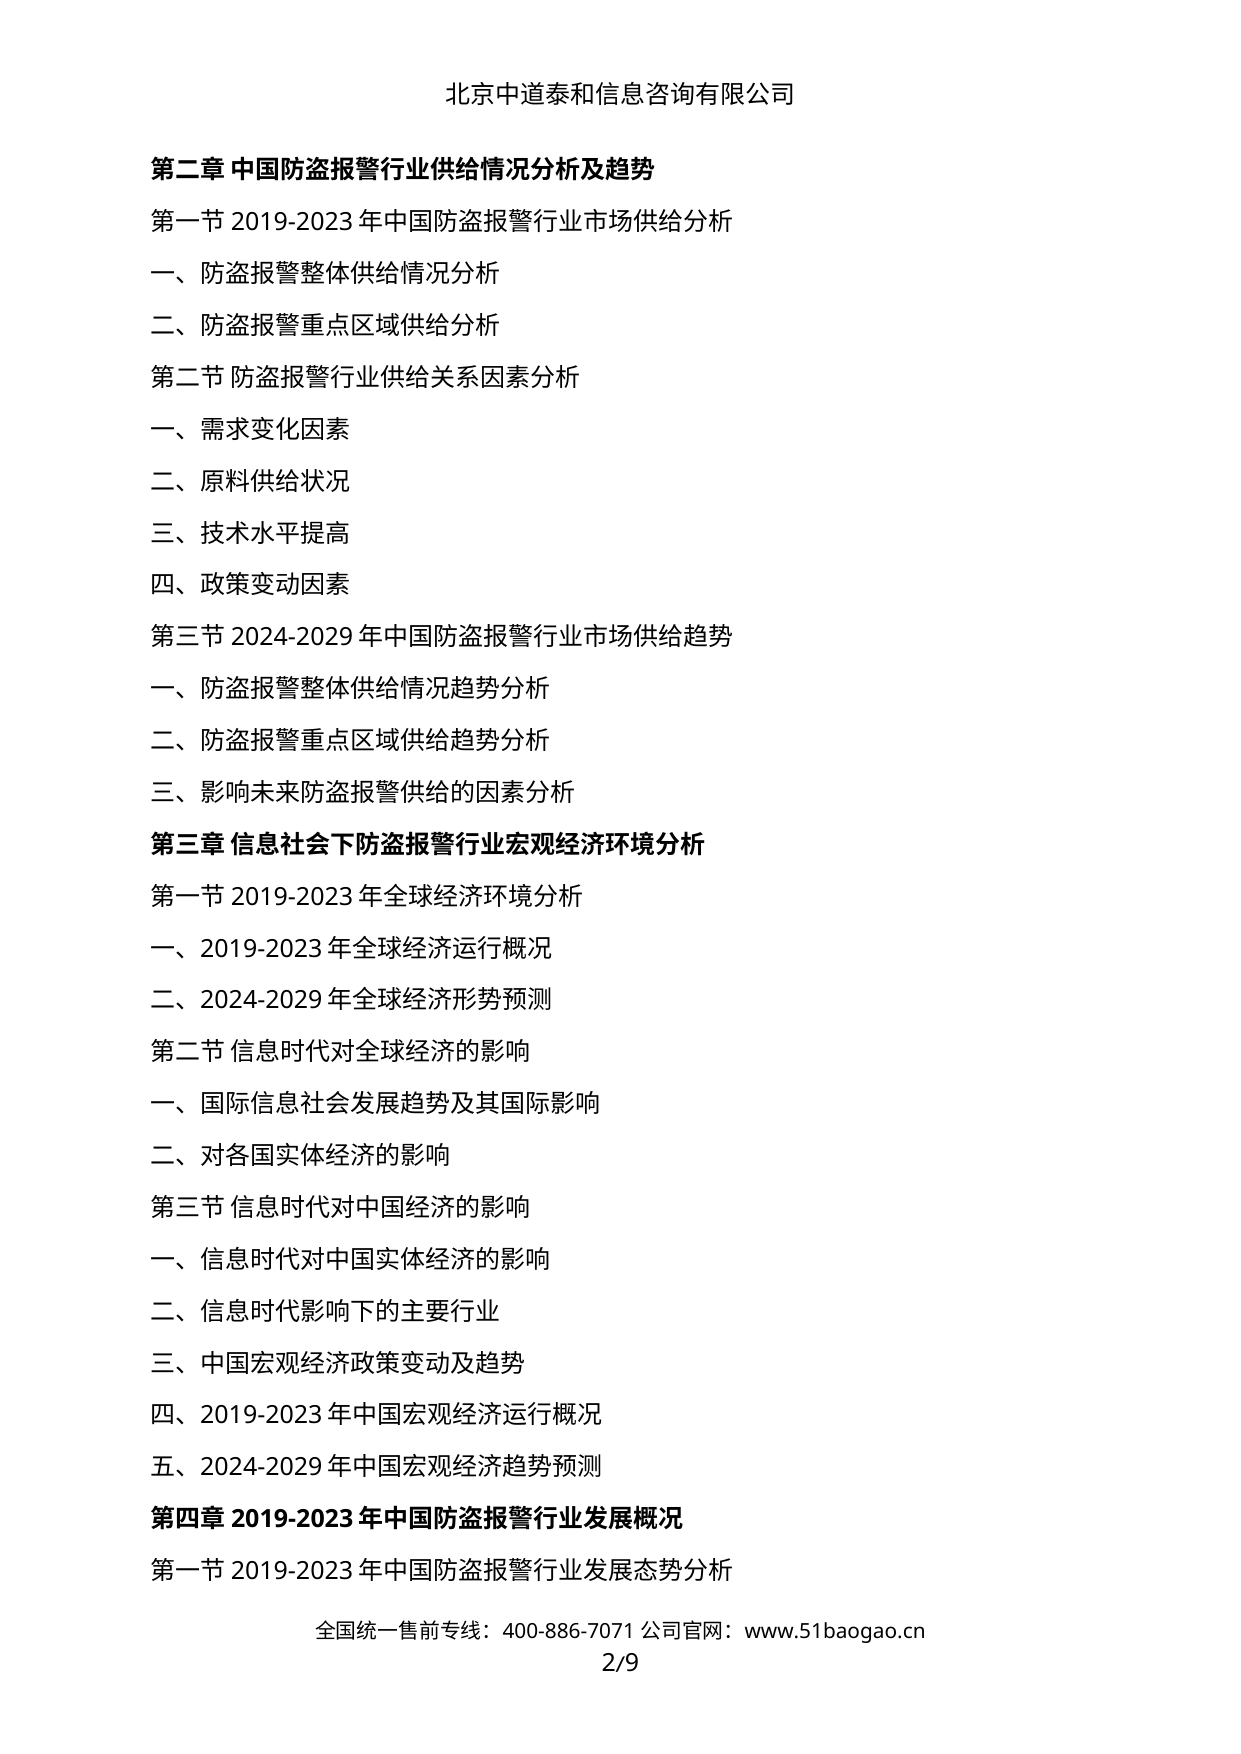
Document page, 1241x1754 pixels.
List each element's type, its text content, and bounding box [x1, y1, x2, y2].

text 三、影响未来防盗报警供给的因素分析 [150, 772, 1090, 809]
text 三、技术水平提高 [150, 513, 1090, 549]
text 第一节 2019-2023年中国防盗报警行业发展态势分析 [150, 1551, 1090, 1587]
text 第二章 中国防盗报警行业供给情况分析及趋势 [150, 150, 1090, 186]
text 二、对各国实体经济的影响 [150, 1136, 1090, 1172]
text 二、原料供给状况 [150, 461, 1090, 497]
text 三、中国宏观经济政策变动及趋势 [150, 1343, 1090, 1379]
text 一、信息时代对中国实体经济的影响 [150, 1239, 1090, 1276]
text 一、防盗报警整体供给情况分析 [150, 254, 1090, 290]
text 四、2019-2023年中国宏观经济运行概况 [150, 1395, 1090, 1431]
text 五、2024-2029年中国宏观经济趋势预测 [150, 1447, 1090, 1483]
text 第四章 2019-2023年中国防盗报警行业发展概况 [150, 1499, 1090, 1535]
text 第三章 信息社会下防盗报警行业宏观经济环境分析 [150, 824, 1090, 861]
text 二、信息时代影响下的主要行业 [150, 1291, 1090, 1327]
text 第二节 信息时代对全球经济的影响 [150, 1032, 1090, 1068]
text 一、国际信息社会发展趋势及其国际影响 [150, 1084, 1090, 1120]
text 第一节 2019-2023年中国防盗报警行业市场供给分析 [150, 202, 1090, 238]
text 一、需求变化因素 [150, 409, 1090, 446]
text 二、2024-2029年全球经济形势预测 [150, 980, 1090, 1016]
text 四、政策变动因素 [150, 565, 1090, 601]
text 第三节 信息时代对中国经济的影响 [150, 1187, 1090, 1224]
text 第一节 2019-2023年全球经济环境分析 [150, 876, 1090, 912]
text 二、防盗报警重点区域供给趋势分析 [150, 721, 1090, 757]
text 一、防盗报警整体供给情况趋势分析 [150, 669, 1090, 705]
text 第三节 2024-2029年中国防盗报警行业市场供给趋势 [150, 617, 1090, 653]
text 第二节 防盗报警行业供给关系因素分析 [150, 357, 1090, 394]
text 一、2019-2023年全球经济运行概况 [150, 928, 1090, 964]
text 二、防盗报警重点区域供给分析 [150, 306, 1090, 342]
